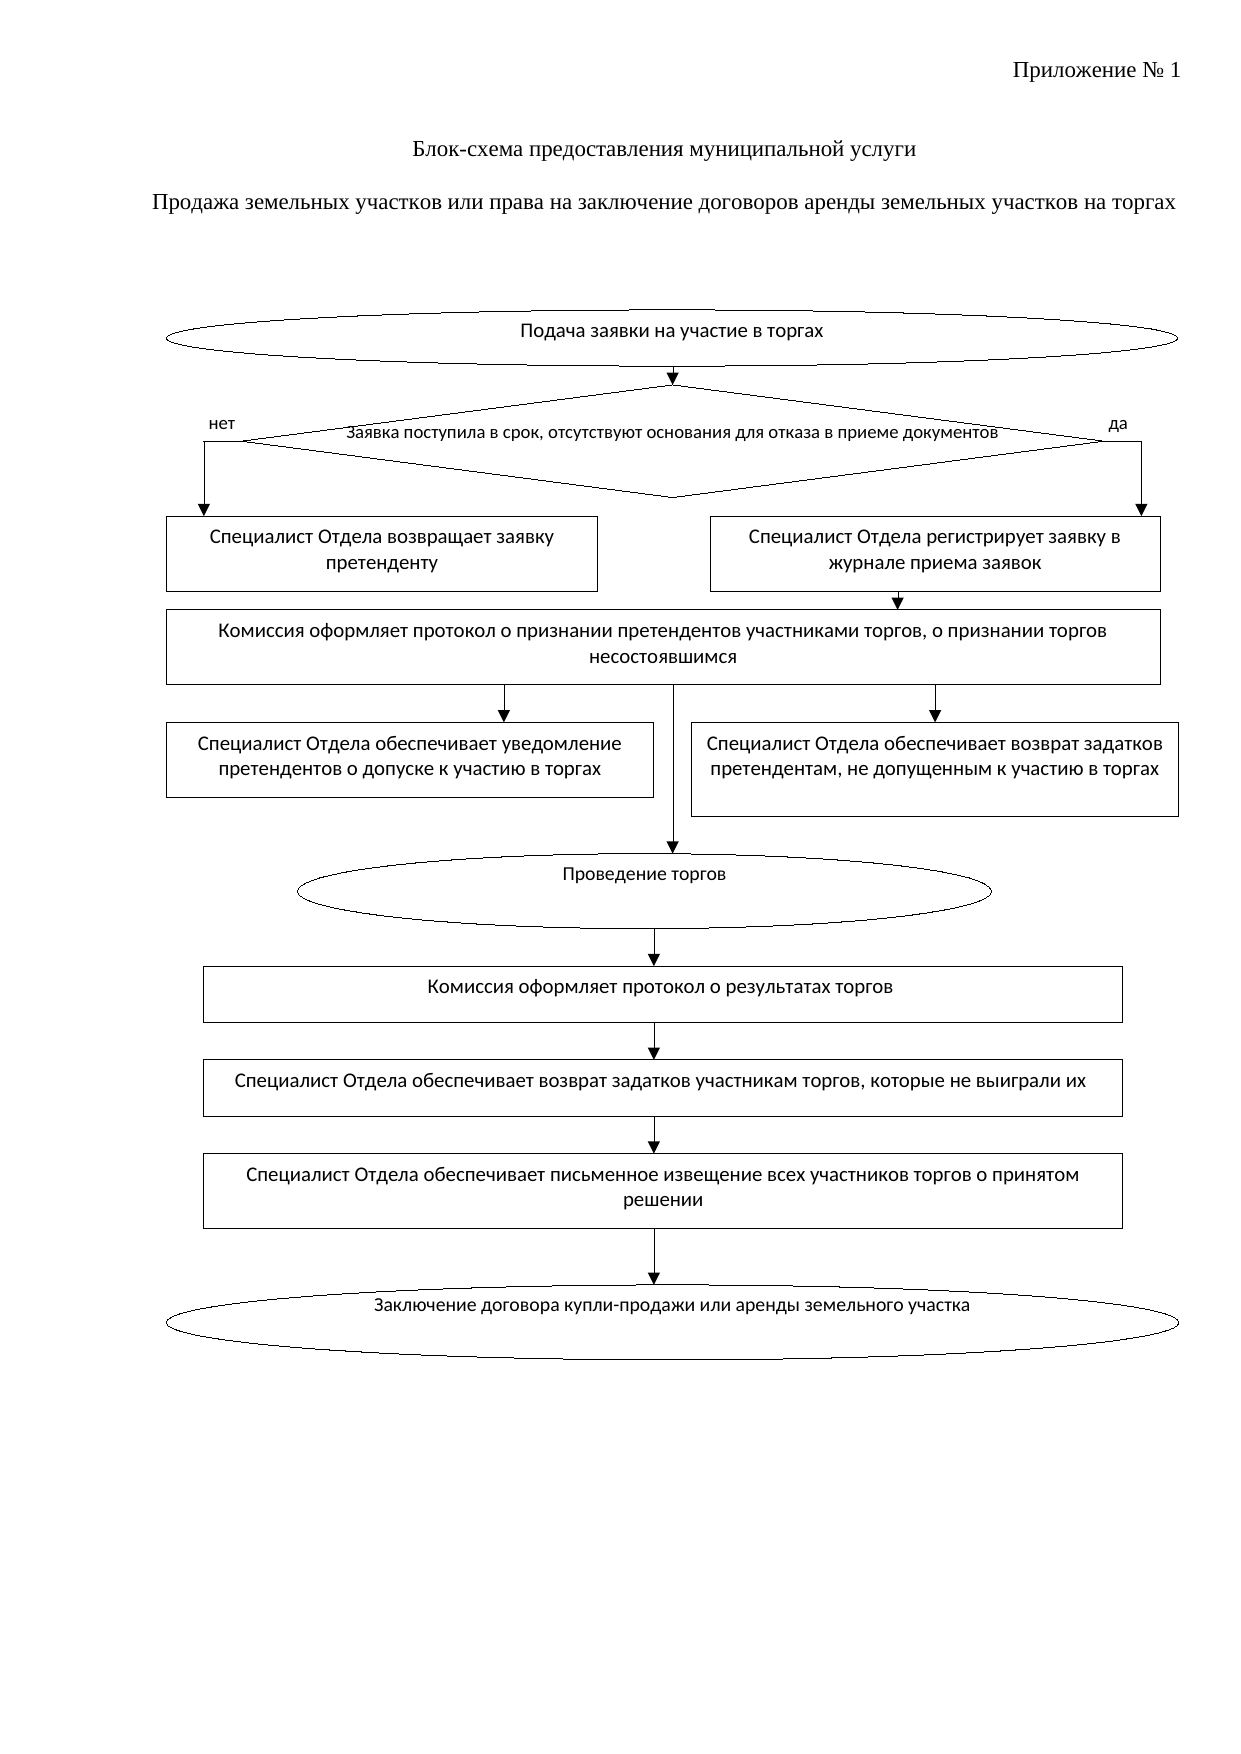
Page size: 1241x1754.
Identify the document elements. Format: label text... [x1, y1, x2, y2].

text Приложение № 1 [148, 56, 1181, 82]
text Блок-схема предоставления муниципальной услуги [148, 135, 1181, 161]
text Продажа земельных участков или права на заключение договоров аренды земельных участков на торгах [148, 188, 1181, 214]
